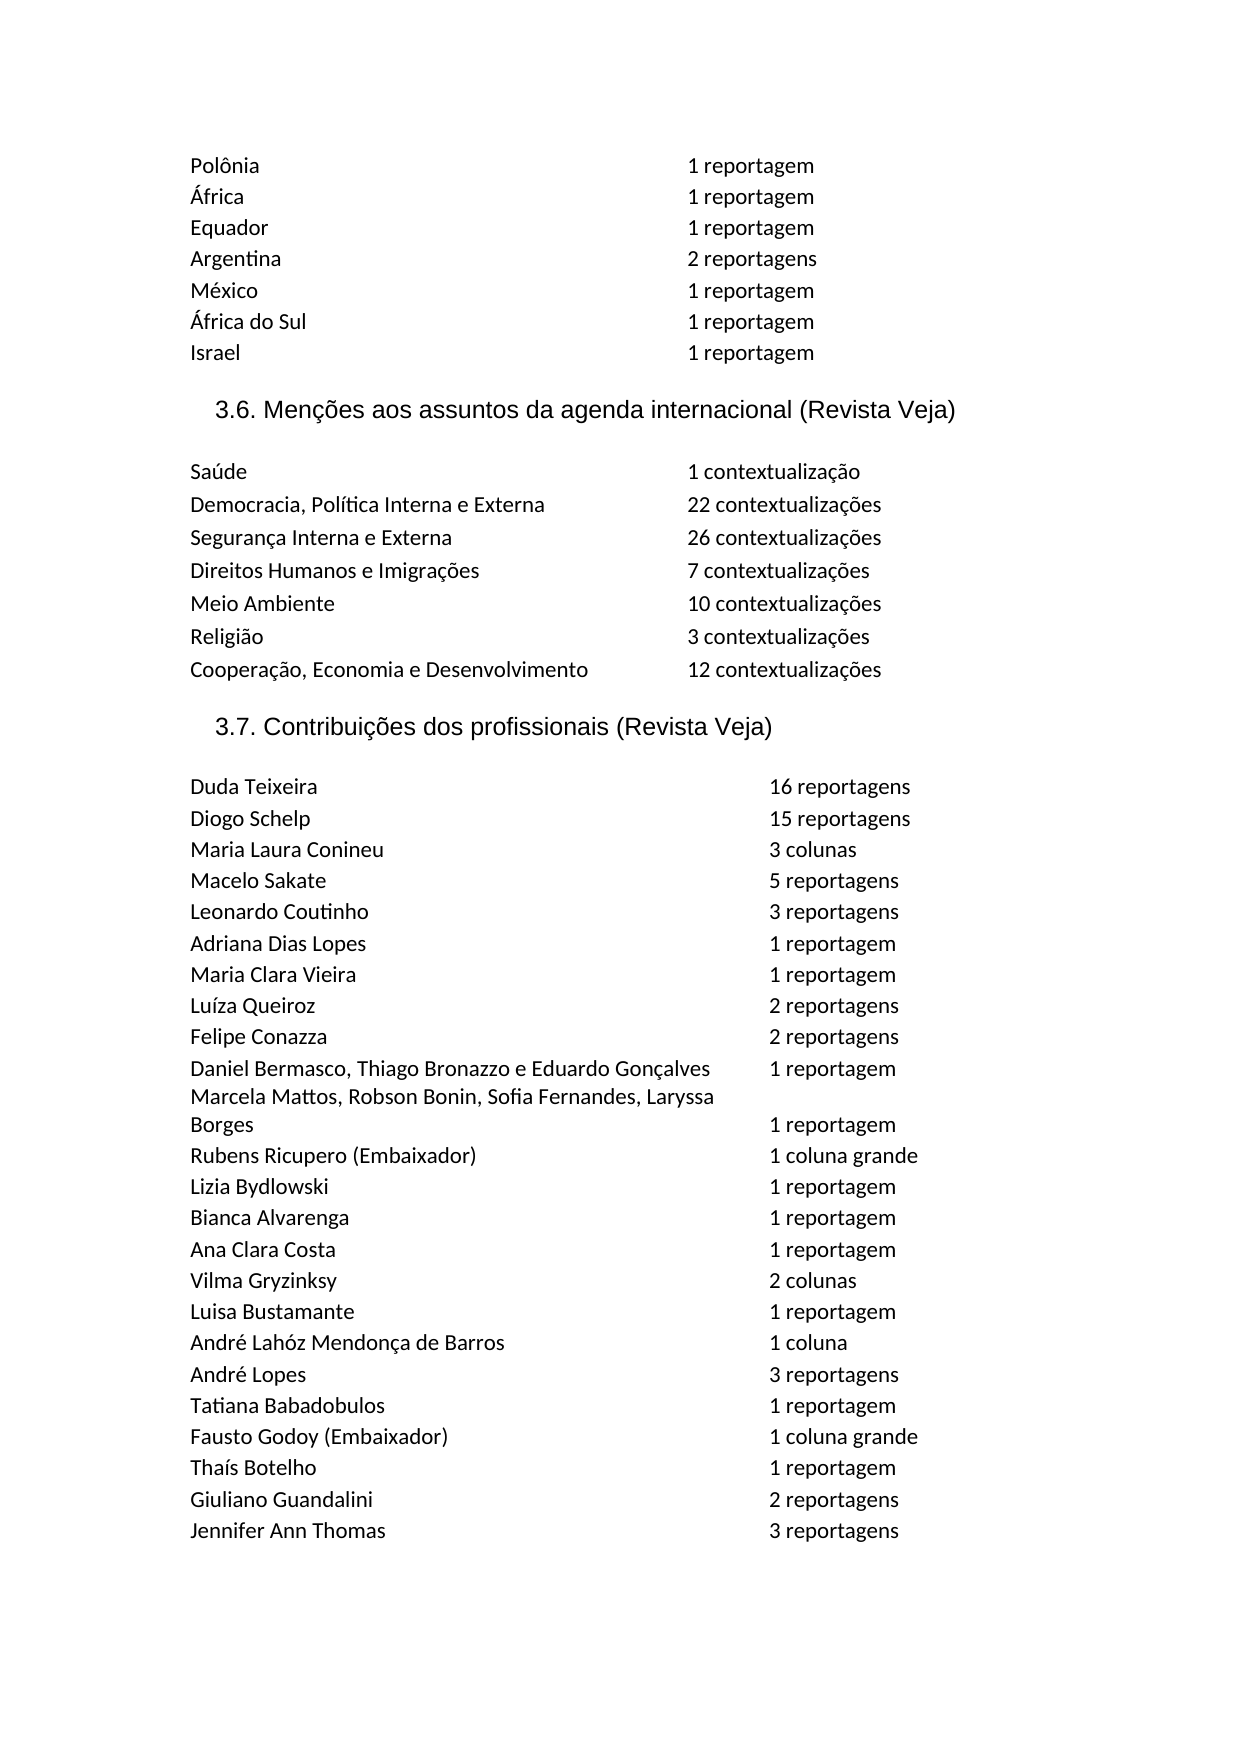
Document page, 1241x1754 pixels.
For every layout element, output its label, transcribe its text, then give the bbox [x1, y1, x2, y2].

table_cell 1 reportagem [680, 179, 1086, 210]
table_cell 15 reportagens [762, 801, 1107, 832]
table_cell André Lahóz Mendonça de Barros [183, 1325, 762, 1357]
table_cell 1 reportagem [762, 1294, 1107, 1325]
table_cell 12 contextualizações [680, 650, 1086, 683]
table_header 16 reportagens [762, 769, 1107, 801]
table_cell Macelo Sakate [183, 863, 762, 894]
table_cell 3 contextualizações [680, 617, 1086, 650]
table_cell Israel [183, 335, 680, 366]
table_cell 2 reportagens [680, 241, 1086, 273]
table_cell Equador [183, 210, 680, 241]
table_cell 10 contextualizações [680, 584, 1086, 617]
table_cell 1 reportagem [680, 335, 1086, 366]
table_cell 2 colunas [762, 1263, 1107, 1294]
table_cell Ana Clara Costa [183, 1232, 762, 1263]
table_cell 1 reportagem [762, 1450, 1107, 1482]
table_cell 1 reportagem [680, 304, 1086, 335]
table_cell 2 reportagens [762, 1482, 1107, 1513]
table_cell Lizia Bydlowski [183, 1169, 762, 1200]
table_cell 2 reportagens [762, 1019, 1107, 1051]
table_cell Meio Ambiente [183, 584, 680, 617]
table_cell André Lopes [183, 1357, 762, 1388]
table_cell Religião [183, 617, 680, 650]
table_cell África [183, 179, 680, 210]
table_cell 1 coluna grande [762, 1419, 1107, 1450]
table_cell Daniel Bermasco, Thiago Bronazzo e Eduardo Gonçalves [183, 1051, 762, 1082]
table_cell Giuliano Guandalini [183, 1482, 762, 1513]
table_cell Luisa Bustamante [183, 1294, 762, 1325]
table_cell 1 coluna [762, 1325, 1107, 1357]
table_cell Marcela Mattos, Robson Bonin, Sofia Fernandes, Laryssa Borges [183, 1082, 762, 1138]
table_cell 1 reportagem [762, 957, 1107, 988]
table_cell 3 reportagens [762, 1513, 1107, 1544]
table_cell 1 reportagem [680, 210, 1086, 241]
table_cell Thaís Botelho [183, 1450, 762, 1482]
table_cell Argentina [183, 241, 680, 273]
text 3.6. Menções aos assuntos da agenda internacional (Revista Veja) [215, 395, 1063, 424]
table_cell 1 reportagem [762, 1082, 1107, 1138]
table_cell Tatiana Babadobulos [183, 1388, 762, 1419]
table_cell 2 reportagens [762, 988, 1107, 1019]
table_cell Polônia [183, 148, 680, 179]
table_cell Jennifer Ann Thomas [183, 1513, 762, 1544]
table_cell Direitos Humanos e Imigrações [183, 551, 680, 584]
table_cell Democracia, Política Interna e Externa [183, 486, 680, 518]
table_cell Adriana Dias Lopes [183, 926, 762, 957]
table_cell 1 reportagem [762, 1200, 1107, 1232]
table_cell 1 coluna grande [762, 1138, 1107, 1169]
table_cell 1 reportagem [762, 1169, 1107, 1200]
table_cell 1 reportagem [762, 926, 1107, 957]
table_cell 22 contextualizações [680, 486, 1086, 518]
table_cell Luíza Queiroz [183, 988, 762, 1019]
table_cell 1 reportagem [762, 1232, 1107, 1263]
table_cell 3 reportagens [762, 1357, 1107, 1388]
table_cell 26 contextualizações [680, 519, 1086, 551]
table_cell 3 colunas [762, 832, 1107, 863]
table_cell 1 reportagem [680, 273, 1086, 304]
text 3.7. Contribuições dos profissionais (Revista Veja) [215, 712, 1063, 741]
table_cell Maria Clara Vieira [183, 957, 762, 988]
table_cell Fausto Godoy (Embaixador) [183, 1419, 762, 1450]
table_cell Bianca Alvarenga [183, 1200, 762, 1232]
table_cell 5 reportagens [762, 863, 1107, 894]
table_cell Maria Laura Conineu [183, 832, 762, 863]
table_cell Cooperação, Economia e Desenvolvimento [183, 650, 680, 683]
table_cell Rubens Ricupero (Embaixador) [183, 1138, 762, 1169]
table_cell 1 reportagem [762, 1388, 1107, 1419]
table_header Saúde [183, 453, 680, 486]
table_cell 1 reportagem [762, 1051, 1107, 1082]
table_cell Vilma Gryzinksy [183, 1263, 762, 1294]
table_cell África do Sul [183, 304, 680, 335]
table_cell 7 contextualizações [680, 551, 1086, 584]
table_header 1 contextualização [680, 453, 1086, 486]
table_cell 1 reportagem [680, 148, 1086, 179]
table_cell 3 reportagens [762, 894, 1107, 926]
table_header Duda Teixeira [183, 769, 762, 801]
table_cell Leonardo Coutinho [183, 894, 762, 926]
table_cell Segurança Interna e Externa [183, 519, 680, 551]
table_cell México [183, 273, 680, 304]
table_cell Felipe Conazza [183, 1019, 762, 1051]
table_cell Diogo Schelp [183, 801, 762, 832]
